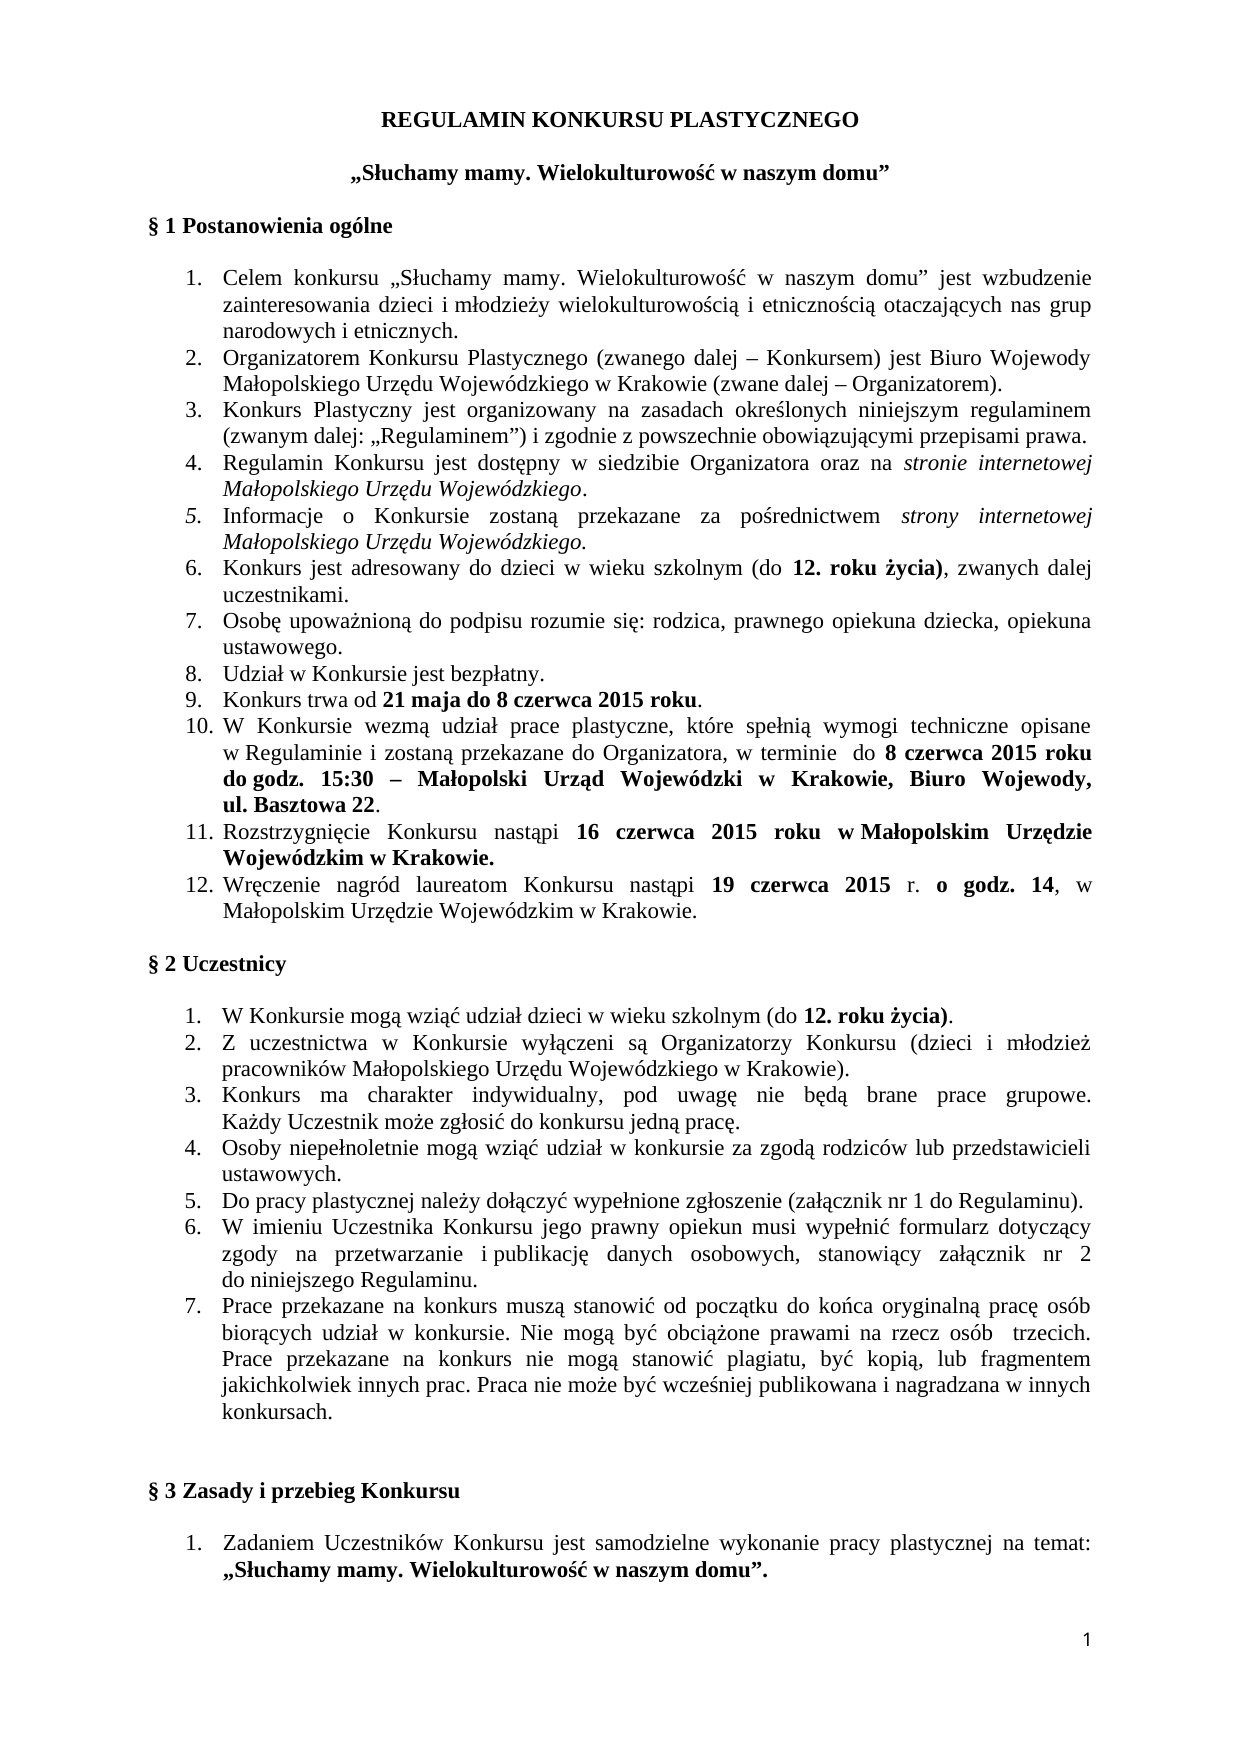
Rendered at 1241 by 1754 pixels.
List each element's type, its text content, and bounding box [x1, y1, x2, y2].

list Konkurs trwa od 21 maja do 8 czerwca 2015 roku. [185, 686, 1092, 712]
list Konkurs ma charakter indywidualny, pod uwagę nie będą brane prace grupowe. Każdy Uczestnik może zgłosić do konkursu jedną pracę. [184, 1081, 1092, 1134]
list Celem konkursu „Słuchamy mamy. Wielokulturowość w naszym domu” jest wzbudzenie zainteresowania dzieci i młodzieży wielokulturowością i etnicznością otaczających nas grup narodowych i etnicznych. [185, 264, 1092, 343]
list Konkurs jest adresowany do dzieci w wieku szkolnym (do 12. roku życia), zwanych dalej uczestnikami. [185, 554, 1092, 607]
list Wręczenie nagród laureatom Konkursu nastąpi 19 czerwca 2015 r. o godz. 14, w Małopolskim Urzędzie Wojewódzkim w Krakowie. [185, 871, 1092, 923]
list Osoby niepełnoletnie mogą wziąć udział w konkursie za zgodą rodziców lub przedstawicieli ustawowych. [184, 1134, 1092, 1187]
list Regulamin Konkursu jest dostępny w siedzibie Organizatora oraz na stronie internetowej Małopolskiego Urzędu Wojewódzkiego. [185, 449, 1092, 502]
text § 1 Postanowienia ogólne [148, 212, 1092, 238]
list Rozstrzygnięcie Konkursu nastąpi 16 czerwca 2015 roku w Małopolskim Urzędzie Wojewódzkim w Krakowie. [185, 818, 1092, 871]
list Z uczestnictwa w Konkursie wyłączeni są Organizatorzy Konkursu (dzieci i młodzież pracowników Małopolskiego Urzędu Wojewódzkiego w Krakowie). [184, 1029, 1092, 1081]
text REGULAMIN KONKURSU PLASTYCZNEGO [148, 106, 1092, 133]
list W Konkursie wezmą udział prace plastyczne, które spełnią wymogi techniczne opisane w Regulaminie i zostaną przekazane do Organizatora, w terminie do 8 czerwca 2015 roku do godz. 15:30 – Małopolski Urząd Wojewódzki w Krakowie, Biuro Wojewody, ul. Basztowa 22. [185, 712, 1092, 818]
list Udział w Konkursie jest bezpłatny. [185, 660, 1092, 686]
text § 3 Zasady i przebieg Konkursu [148, 1477, 1092, 1503]
list Zadaniem Uczestników Konkursu jest samodzielne wykonanie pracy plastycznej na temat: „Słuchamy mamy. Wielokulturowość w naszym domu”. [185, 1529, 1092, 1582]
list Osobę upoważnioną do podpisu rozumie się: rodzica, prawnego opiekuna dziecka, opiekuna ustawowego. [185, 607, 1092, 660]
list Organizatorem Konkursu Plastycznego (zwanego dalej – Konkursem) jest Biuro Wojewody Małopolskiego Urzędu Wojewódzkiego w Krakowie (zwane dalej – Organizatorem). [185, 343, 1092, 396]
list W imieniu Uczestnika Konkursu jego prawny opiekun musi wypełnić formularz dotyczący zgody na przetwarzanie i publikację danych osobowych, stanowiący załącznik nr 2 do niniejszego Regulaminu. [184, 1213, 1092, 1292]
list Prace przekazane na konkurs muszą stanowić od początku do końca oryginalną pracę osób biorących udział w konkursie. Nie mogą być obciążone prawami na rzecz osób trzecich. Prace przekazane na konkurs nie mogą stanowić plagiatu, być kopią, lub fragmentem jakichkolwiek innych prac. Praca nie może być wcześniej publikowana i nagradzana w innych konkursach. [184, 1292, 1092, 1424]
text § 2 Uczestnicy [148, 950, 1092, 976]
list Konkurs Plastyczny jest organizowany na zasadach określonych niniejszym regulaminem (zwanym dalej: „Regulaminem”) i zgodnie z powszechnie obowiązującymi przepisami prawa. [185, 396, 1092, 449]
list Do pracy plastycznej należy dołączyć wypełnione zgłoszenie (załącznik nr 1 do Regulaminu). [184, 1187, 1092, 1213]
list Informacje o Konkursie zostaną przekazane za pośrednictwem strony internetowej Małopolskiego Urzędu Wojewódzkiego. [185, 502, 1092, 554]
text „Słuchamy mamy. Wielokulturowość w naszym domu” [148, 159, 1092, 185]
list W Konkursie mogą wziąć udział dzieci w wieku szkolnym (do 12. roku życia). [184, 1002, 1092, 1029]
